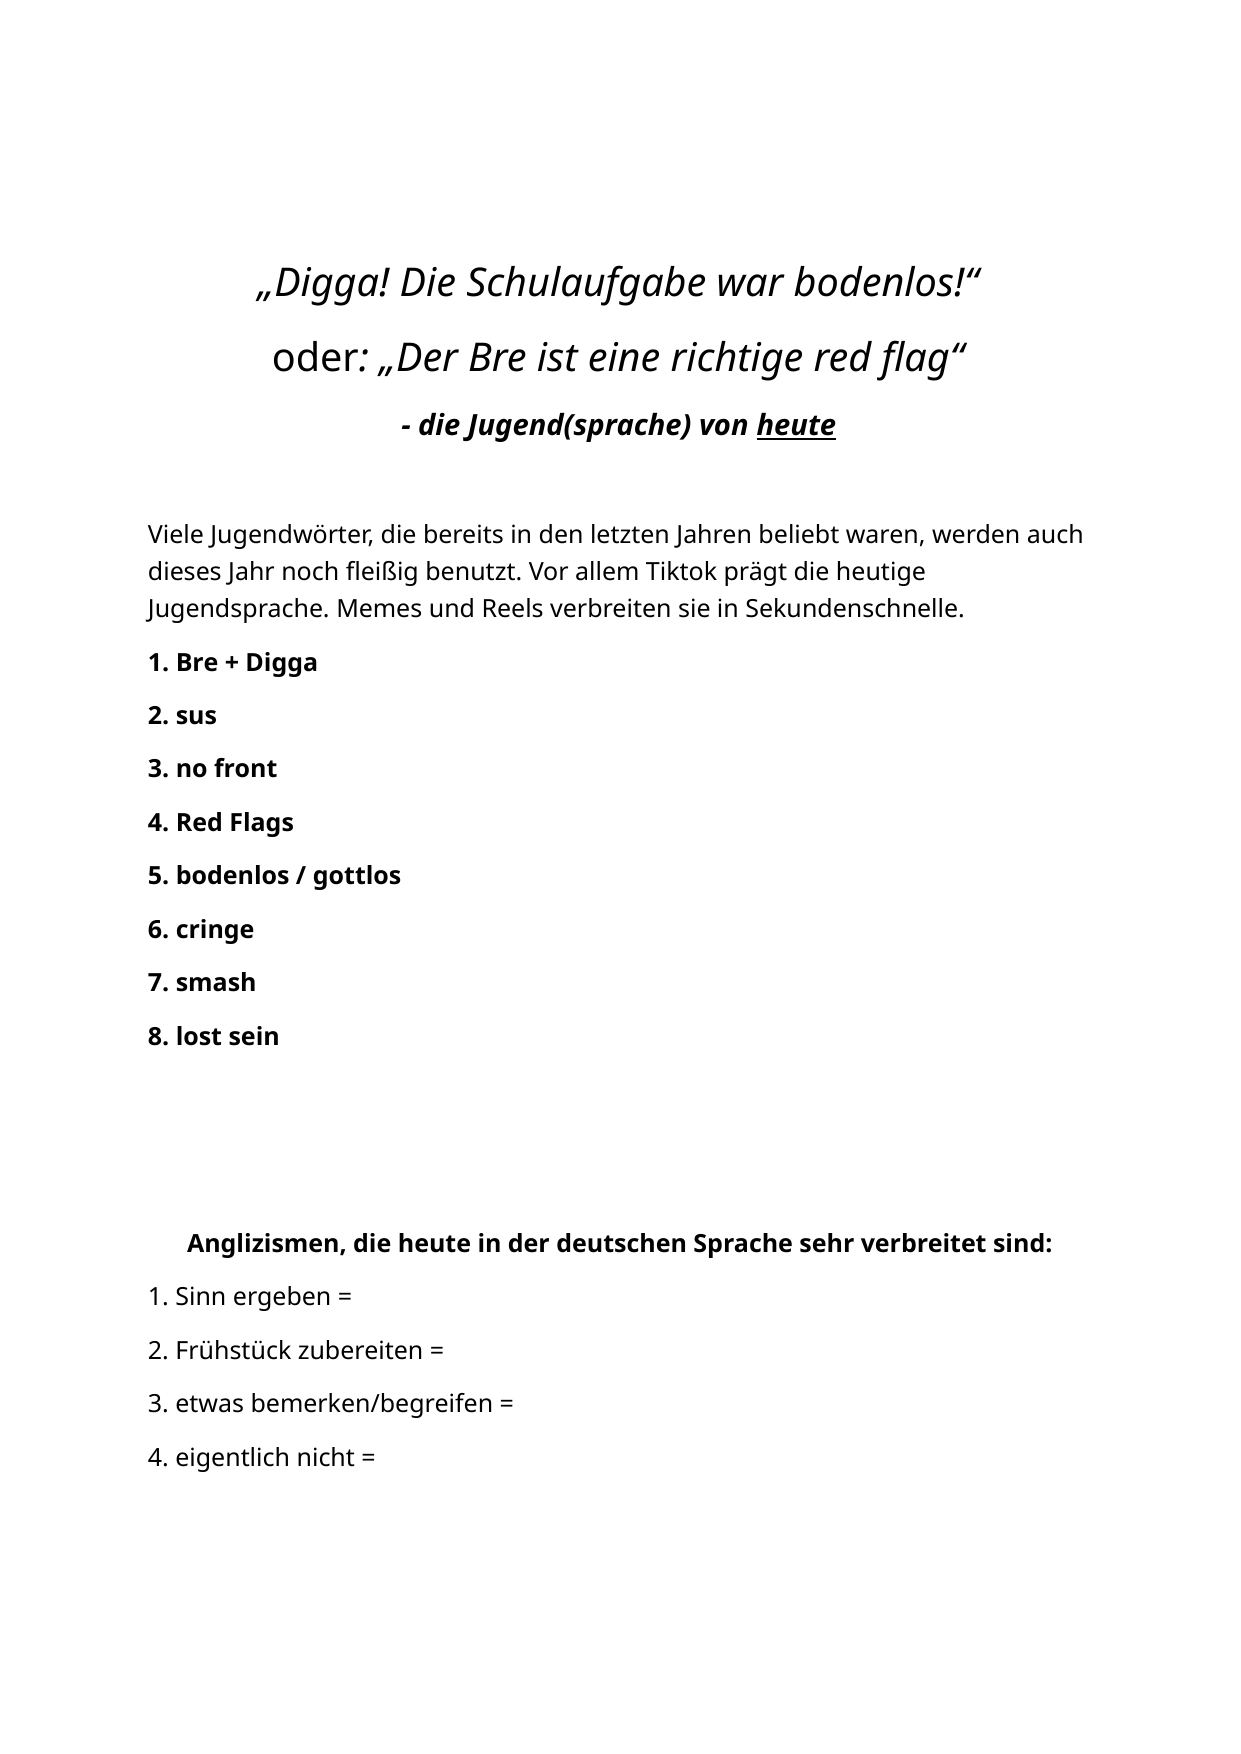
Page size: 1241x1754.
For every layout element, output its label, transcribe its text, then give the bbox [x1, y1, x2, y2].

text - die Jugend(sprache) von heute [148, 404, 1093, 444]
text 5. bodenlos / gottlos [148, 858, 1093, 892]
text 3. etwas bemerken/begreifen = [148, 1386, 1093, 1420]
text 8. lost sein [148, 1018, 1093, 1052]
text 3. no front [148, 751, 1093, 785]
text 7. smash [148, 965, 1093, 999]
text 1. Bre + Digga [148, 644, 1093, 678]
text 1. Sinn ergeben = [148, 1279, 1093, 1313]
text 2. Frühstück zubereiten = [148, 1332, 1093, 1366]
text oder: „Der Bre ist eine richtige red flag“ [148, 329, 1093, 383]
text 4. Red Flags [148, 804, 1093, 838]
text „Digga! Die Schulaufgabe war bodenlos!“ [148, 254, 1093, 308]
text Anglizismen, die heute in der deutschen Sprache sehr verbreitet sind: [148, 1225, 1093, 1259]
text 6. cringe [148, 911, 1093, 945]
text Viele Jugendwörter, die bereits in den letzten Jahren beliebt waren, werden auch dieses Jahr noch fleißig benutzt. Vor allem Tiktok prägt die heutige Jugendsprache. Memes und Reels verbreiten sie in Sekundenschnelle. [148, 517, 1093, 625]
text 4. eigentlich nicht = [148, 1439, 1093, 1473]
text 2. sus [148, 698, 1093, 732]
